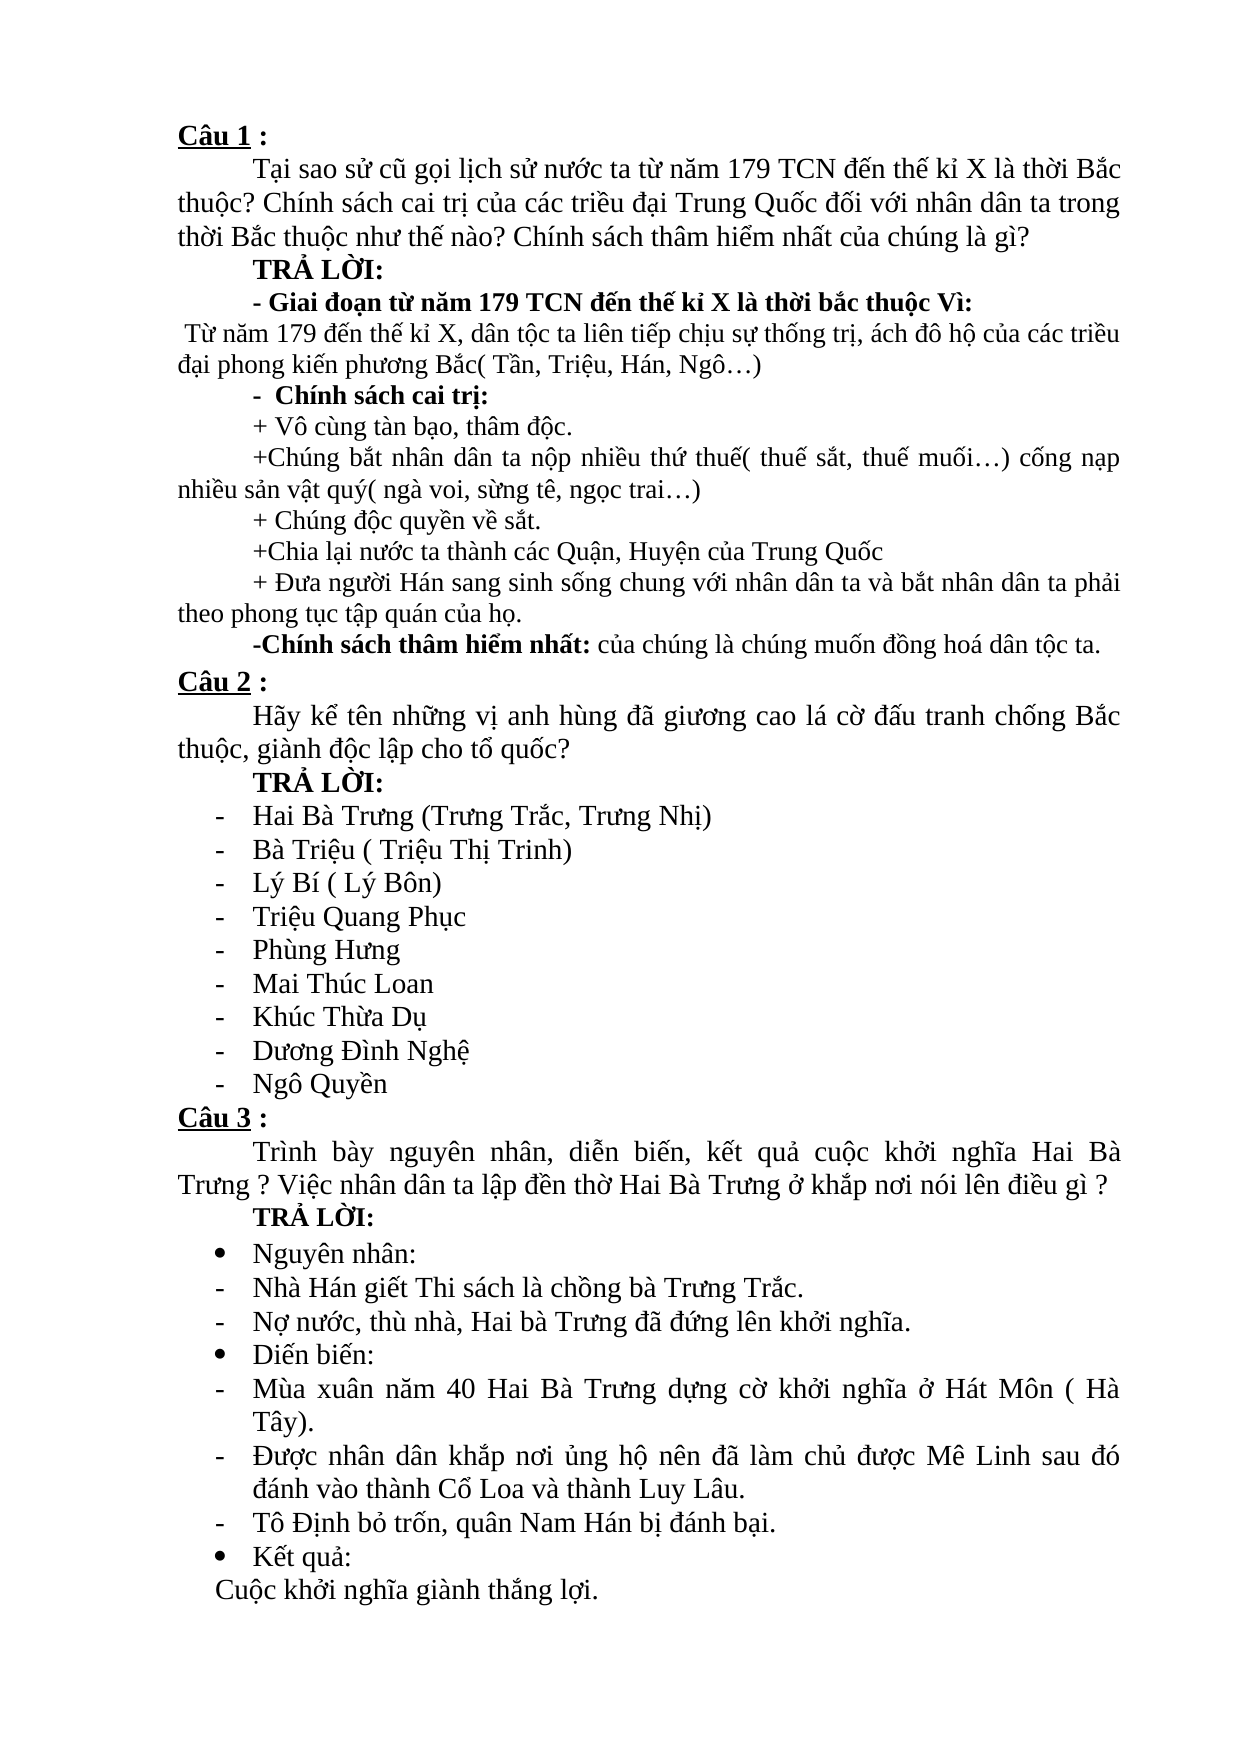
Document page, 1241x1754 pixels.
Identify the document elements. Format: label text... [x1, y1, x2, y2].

text Tại sao sử cũ gọi lịch sử nước ta từ năm 179 TCN đến thế kỉ X là thời Bắc thuộc? Chính sách cai trị của các triều đại Trung Quốc đối với nhân dân ta trong thời Bắc thuộc như thế nào? Chính sách thâm hiểm nhất của chúng là gì? [177, 152, 1122, 252]
list TRẢ LỜI: [252, 1201, 1122, 1232]
text + Đưa người Hán sang sinh sống chung với nhân dân ta và bắt nhân dân ta phải theo phong tục tập quán của họ. [177, 566, 1122, 628]
list Khúc Thừa Dụ [215, 999, 1122, 1033]
text TRẢ LỜI: [177, 252, 1122, 286]
text Cuộc khởi nghĩa giành thắng lợi. [177, 1572, 1122, 1606]
list Kết quả: [215, 1539, 1122, 1572]
list Ngô Quyền [215, 1067, 1122, 1100]
list Phùng Hưng [215, 932, 1122, 966]
text Câu 3 : [177, 1100, 1122, 1134]
list -Chính sách thâm hiểm nhất: của chúng là chúng muốn đồng hoá dân tộc ta. [252, 628, 1122, 659]
list Dương Đình Nghệ [215, 1033, 1122, 1067]
list Tô Định bỏ trốn, quân Nam Hán bị đánh bại. [215, 1505, 1122, 1539]
text - Chính sách cai trị: [177, 379, 1122, 410]
text TRẢ LỜI: [177, 765, 1122, 798]
text +Chia lại nước ta thành các Quận, Huyện của Trung Quốc [177, 535, 1122, 566]
list Được nhân dân khắp nơi ủng hộ nên đã làm chủ được Mê Linh sau đó đánh vào thành Cổ Loa và thành Luy Lâu. [215, 1438, 1122, 1505]
text Từ năm 179 đến thế kỉ X, dân tộc ta liên tiếp chịu sự thống trị, ách đô hộ của các triều đại phong kiến phương Bắc( Tần, Triệu, Hán, Ngô…) [177, 317, 1122, 379]
list Triệu Quang Phục [215, 899, 1122, 932]
text Trình bày nguyên nhân, diễn biến, kết quả cuộc khởi nghĩa Hai Bà Trưng ? Việc nhân dân ta lập đền thờ Hai Bà Trưng ở khắp nơi nói lên điều gì ? [177, 1134, 1122, 1201]
list Nợ nước, thù nhà, Hai bà Trưng đã đứng lên khởi nghĩa. [215, 1304, 1122, 1337]
list Hai Bà Trưng (Trưng Trắc, Trưng Nhị) [215, 798, 1122, 832]
text + Chúng độc quyền về sắt. [177, 504, 1122, 535]
list Diến biến: [215, 1337, 1122, 1371]
text Hãy kể tên những vị anh hùng đã giương cao lá cờ đấu tranh chống Bắc thuộc, giành độc lập cho tổ quốc? [177, 698, 1122, 765]
text Câu 2 : [177, 664, 1122, 698]
list Nhà Hán giết Thi sách là chồng bà Trưng Trắc. [215, 1270, 1122, 1304]
text + Vô cùng tàn bạo, thâm độc. [177, 410, 1122, 442]
text - Giai đoạn từ năm 179 TCN đến thế kỉ X là thời bắc thuộc Vì: [177, 286, 1122, 317]
text Câu 1 : [177, 118, 1122, 152]
list Bà Triệu ( Triệu Thị Trinh) [215, 832, 1122, 865]
list Mai Thúc Loan [215, 966, 1122, 999]
text +Chúng bắt nhân dân ta nộp nhiều thứ thuế( thuế sắt, thuế muối…) cống nạp nhiều sản vật quý( ngà voi, sừng tê, ngọc trai…) [177, 442, 1122, 504]
list Mùa xuân năm 40 Hai Bà Trưng dựng cờ khởi nghĩa ở Hát Môn ( Hà Tây). [215, 1371, 1122, 1438]
list Lý Bí ( Lý Bôn) [215, 865, 1122, 899]
list Nguyên nhân: [215, 1237, 1122, 1270]
